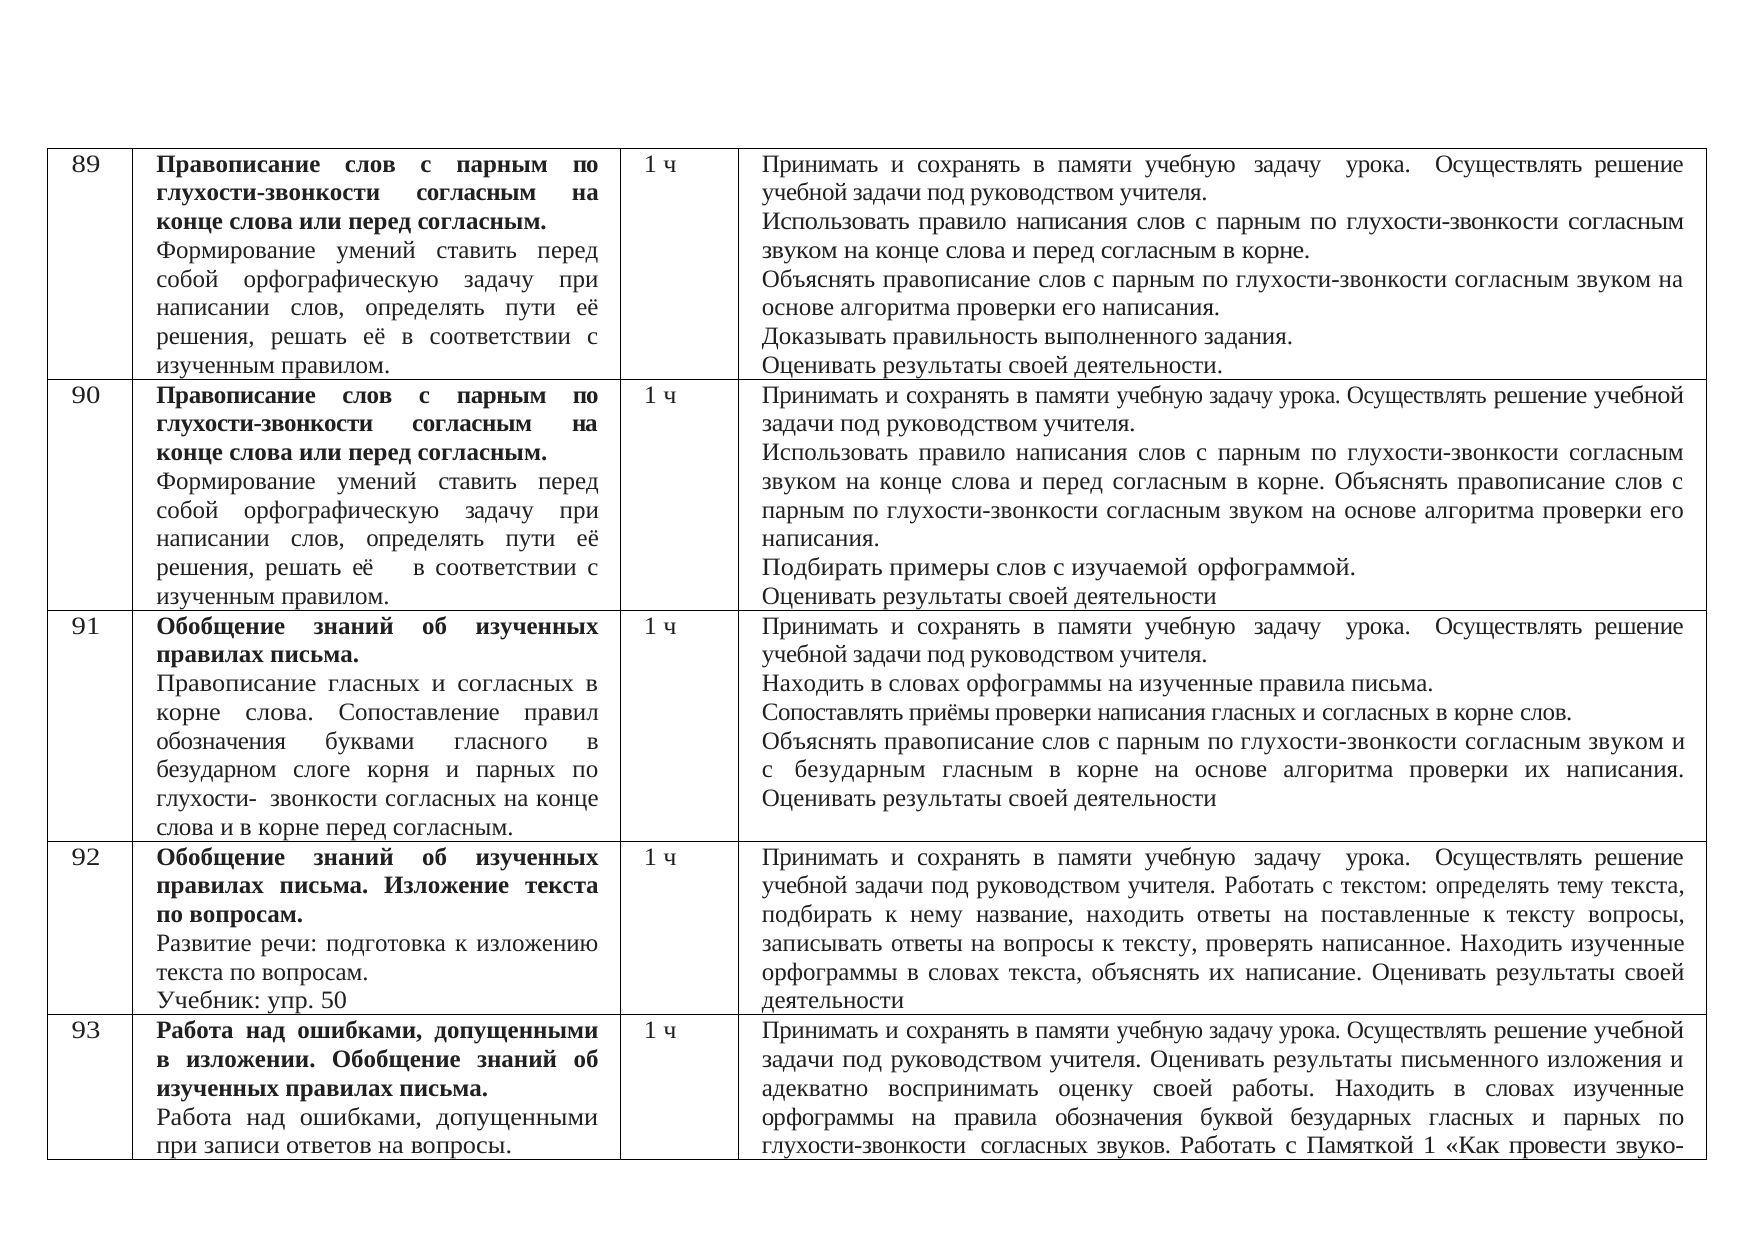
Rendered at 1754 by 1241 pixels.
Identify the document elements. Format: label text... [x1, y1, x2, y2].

table_cell 91 [48, 611, 132, 841]
table_cell Принимать и сохранять в памяти учебную задачу урока. Осуществлять решение учебной задачи под руководством учителя. Использовать правило написания слов с парным по глухости-звонкости согласным звуком на конце слова и перед согласным в корне. Объяснять правописание слов с парным по глухости-звонкости согласным звуком на основе алгоритма проверки его написания. Доказывать правильность выполненного задания. Оценивать результаты своей деятельности. [739, 149, 1706, 379]
table_cell Правописание слов с парным по глухости-звонкости согласным на конце слова или перед согласным. Формирование умений ставить перед собой орфографическую задачу при написании слов, определять пути её решения, решать её в соответствии с изученным правилом. [133, 149, 620, 379]
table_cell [739, 1015, 1706, 1159]
table_cell Принимать и сохранять в памяти учебную задачу урока. Осуществлять решение учебной задачи под руководством учителя. Использовать правило написания слов с парным по глухости-звонкости согласным звуком на конце слова и перед согласным в корне. Объяснять правописание слов с парным по глухости-звонкости согласным звуком на основе алгоритма проверки его написания. Подбирать примеры слов с изучаемой орфограммой. Оценивать результаты своей деятельности [739, 380, 1706, 610]
table_cell Принимать и сохранять в памяти учебную задачу урока. Осуществлять решение учебной задачи под руководством учителя. Находить в словах орфограммы на изученные правила письма. Сопоставлять приёмы проверки написания гласных и согласных в корне слов. Объяснять правописание слов с парным по глухости-звонкости согласным звуком и с безударным гласным в корне на основе алгоритма проверки их написания. Оценивать результаты своей деятельности [739, 611, 1706, 841]
table_cell 92 [48, 842, 132, 1014]
table_cell 89 [48, 149, 132, 379]
table_cell 93 [48, 1015, 132, 1159]
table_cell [133, 1015, 620, 1159]
table_cell Обобщение знаний об изученных правилах письма. Правописание гласных и согласных в корне слова. Сопоставление правил обозначения буквами гласного в безударном слоге корня и парных по глухости- звонкости согласных на конце слова и в корне перед согласным. [133, 611, 620, 841]
table_cell 90 [48, 380, 132, 610]
table_cell Принимать и сохранять в памяти учебную задачу урока. Осуществлять решение учебной задачи под руководством учителя. Работать с текстом: определять тему текста, подбирать к нему название, находить ответы на поставленные к тексту вопросы, записывать ответы на вопросы к тексту, проверять написанное. Находить изученные орфограммы в словах текста, объяснять их написание. Оценивать результаты своей деятельности [739, 842, 1706, 1014]
table_cell 1 ч [621, 611, 738, 841]
table_cell Правописание слов с парным по глухости-звонкости согласным на конце слова или перед согласным. Формирование умений ставить перед собой орфографическую задачу при написании слов, определять пути её решения, решать её в соответствии с изученным правилом. [133, 380, 620, 610]
table_cell 1 ч [621, 1015, 738, 1159]
table_cell Обобщение знаний об изученных правилах письма. Изложение текста по вопросам. Развитие речи: подготовка к изложению текста по вопросам. Учебник: упр. 50 [133, 842, 620, 1014]
table_cell 1 ч [621, 842, 738, 1014]
table_cell 1 ч [621, 380, 738, 610]
table_cell 1 ч [621, 149, 738, 379]
